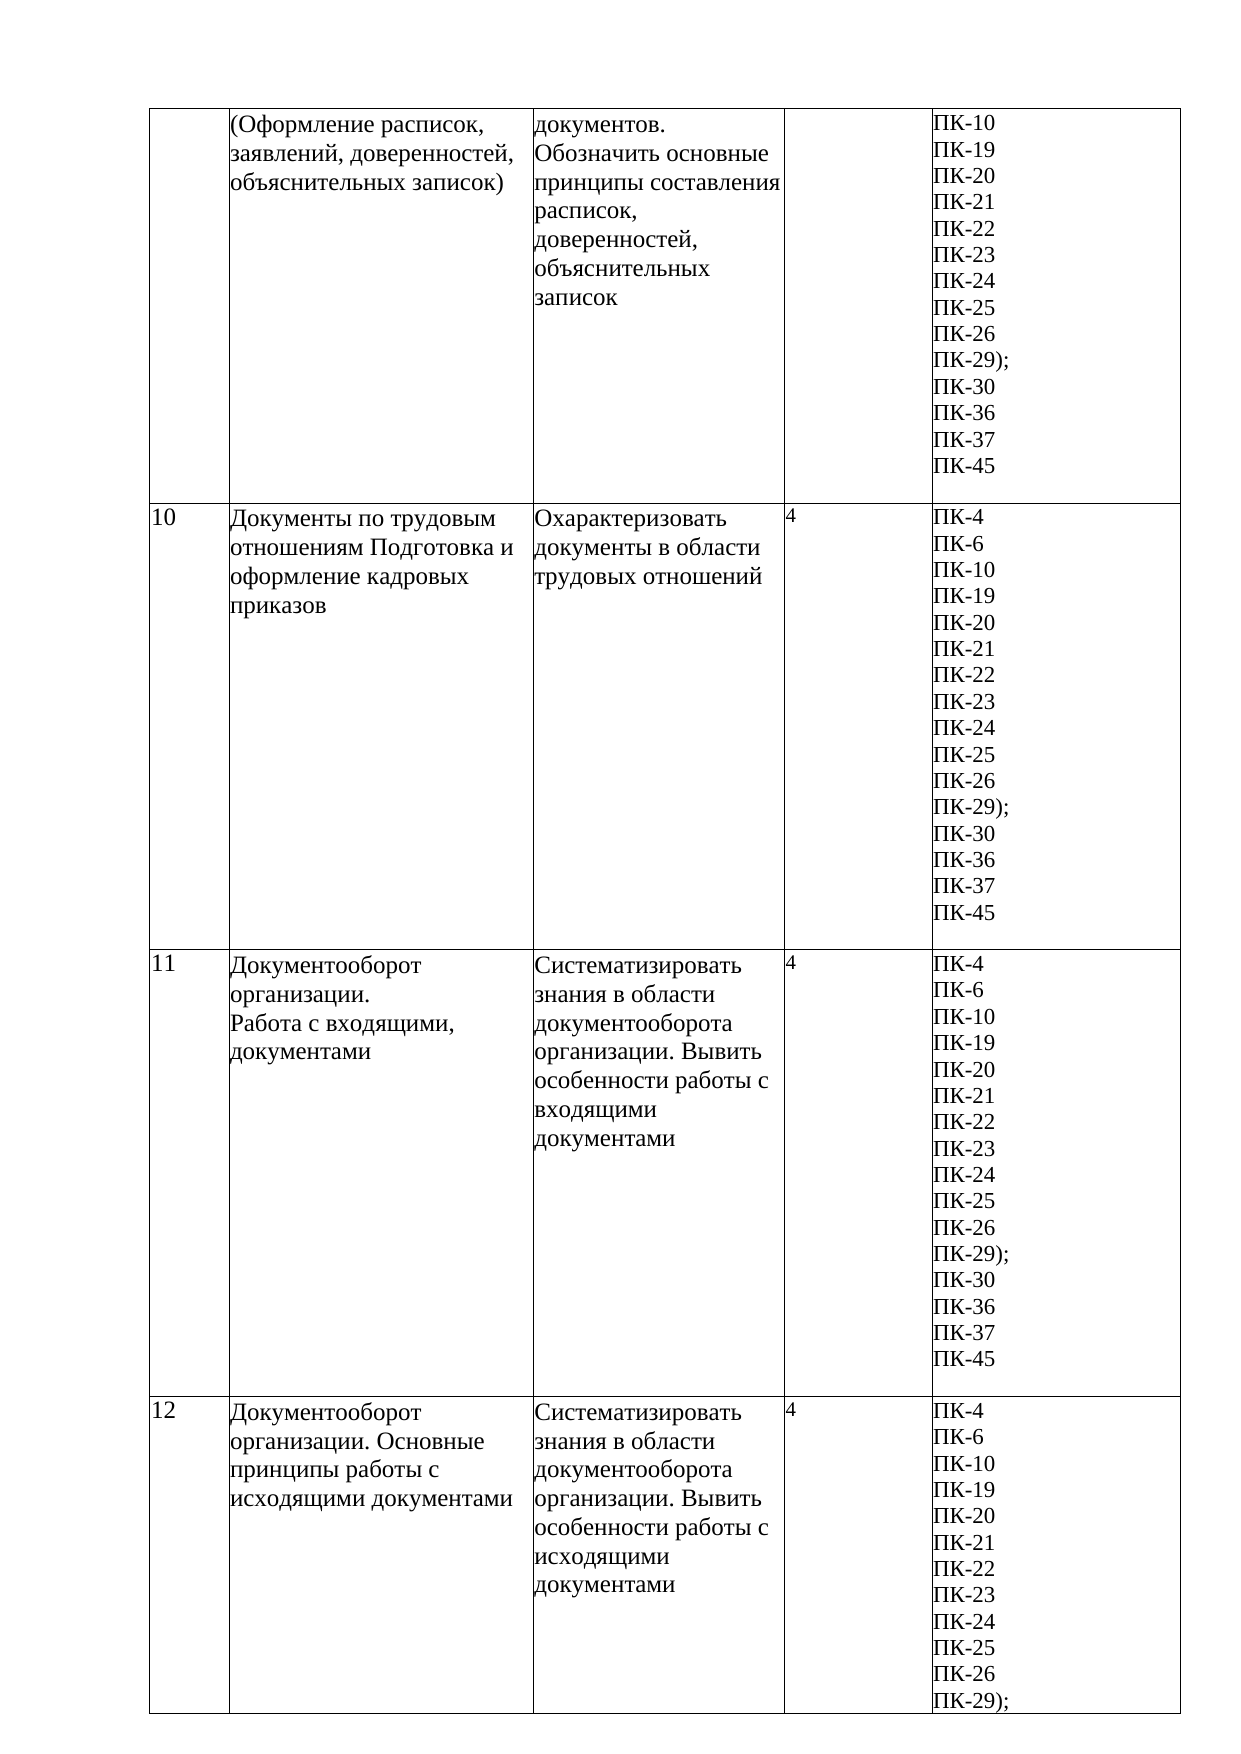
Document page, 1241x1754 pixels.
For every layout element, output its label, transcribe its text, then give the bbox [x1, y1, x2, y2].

table_cell 9 [150, 109, 229, 502]
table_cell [933, 109, 1180, 502]
table_cell Охарактеризовать документы в области трудовых отношений [534, 504, 784, 949]
table_cell ПК-4 ПК-6 ПК-10 ПК-19 ПК-20 ПК-21 ПК-22 ПК-23 ПК-24 ПК-25 ПК-26 ПК-29); ПК-30 ПК-36 ПК-37 ПК-45 [933, 504, 1180, 949]
table_cell 4 [785, 109, 932, 502]
table_cell 4 [785, 950, 932, 1396]
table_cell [534, 109, 784, 502]
table_cell Документы по трудовым отношениям Подготовка и оформление кадровых приказов [230, 504, 533, 949]
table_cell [534, 1397, 784, 1713]
table_cell 11 [150, 950, 229, 1396]
table_cell 4 [785, 504, 932, 949]
table_cell 4 [785, 1397, 932, 1713]
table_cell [933, 1397, 1180, 1713]
table_cell 12 [150, 1397, 229, 1713]
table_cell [230, 1397, 533, 1713]
table_cell Документооборот организации. Работа с входящими, документами [230, 950, 533, 1396]
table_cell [230, 109, 533, 502]
table_cell ПК-4 ПК-6 ПК-10 ПК-19 ПК-20 ПК-21 ПК-22 ПК-23 ПК-24 ПК-25 ПК-26 ПК-29); ПК-30 ПК-36 ПК-37 ПК-45 [933, 950, 1180, 1396]
table_cell Систематизировать знания в области документооборота организации. Вывить особенности работы с входящими документами [534, 950, 784, 1396]
table_cell 10 [150, 504, 229, 949]
